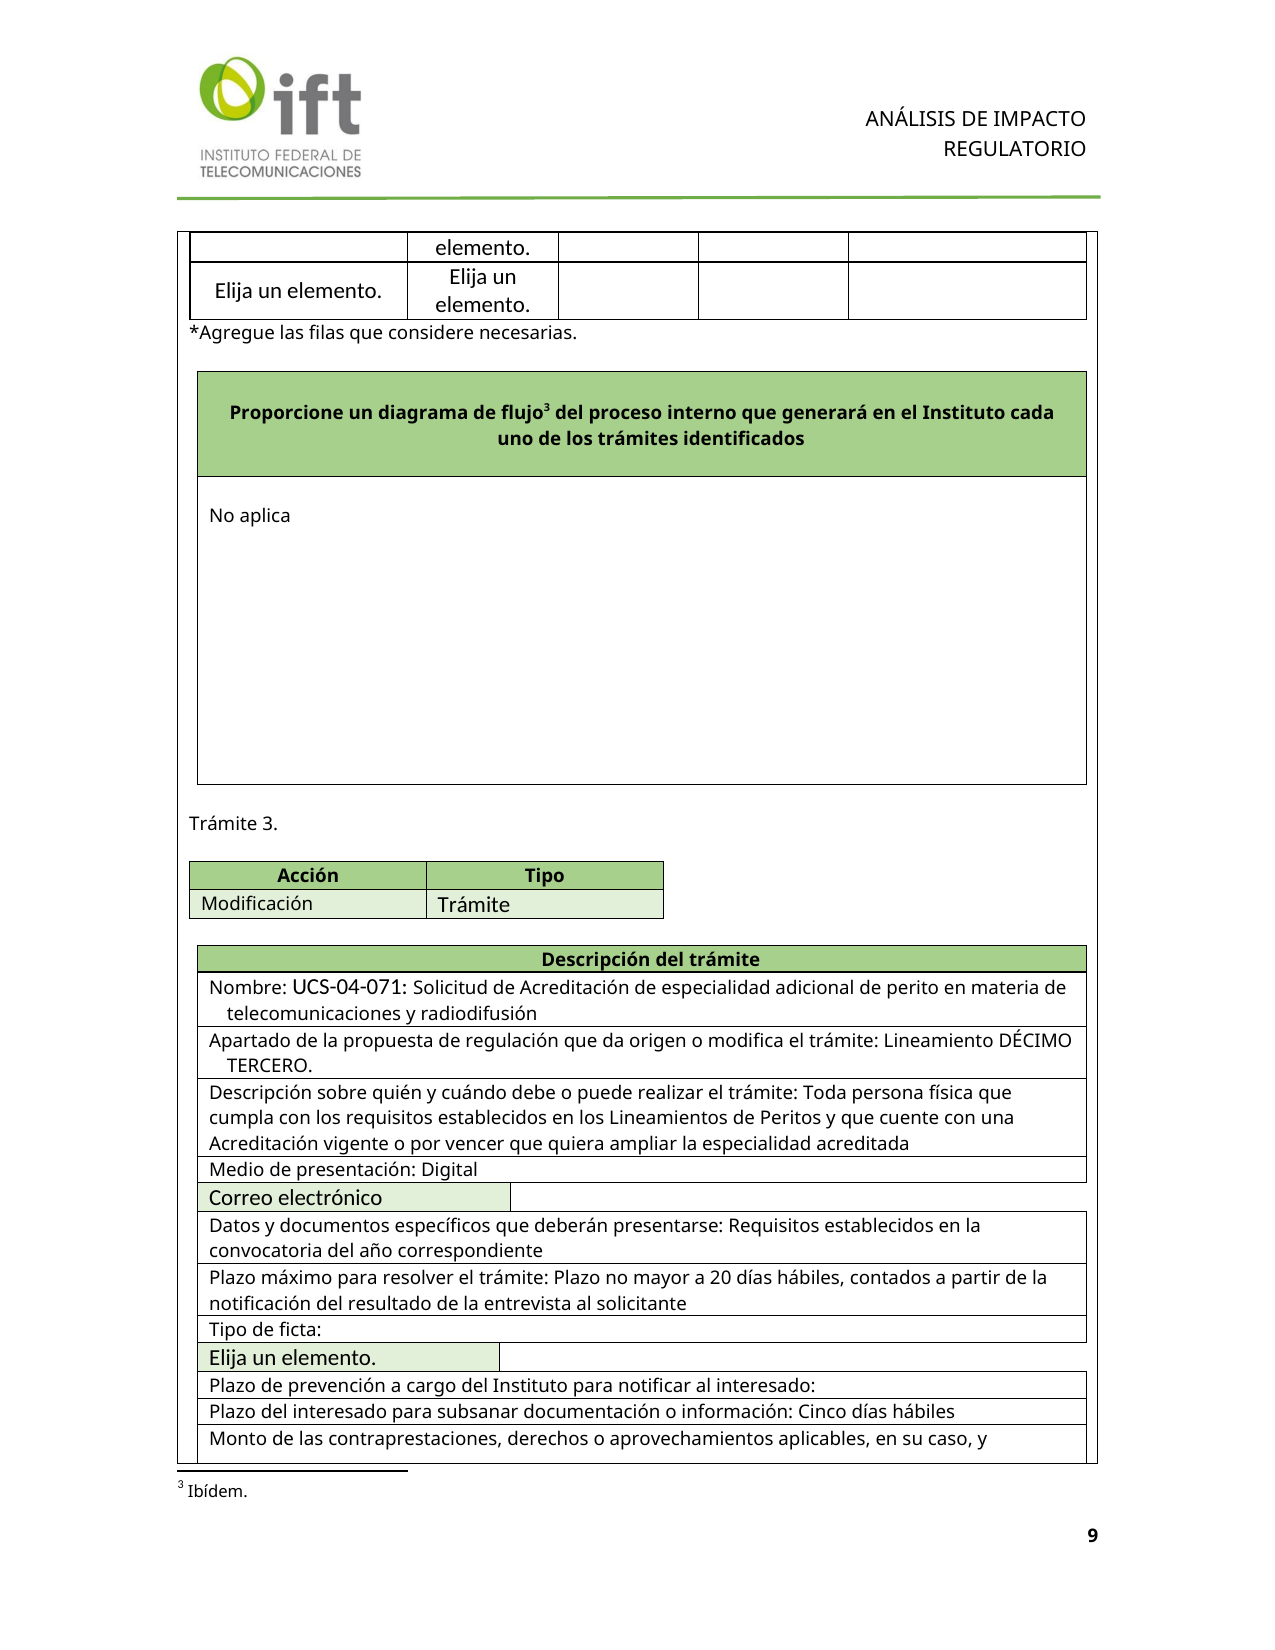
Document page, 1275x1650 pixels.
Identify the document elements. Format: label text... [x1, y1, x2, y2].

picture [177, 52, 390, 196]
